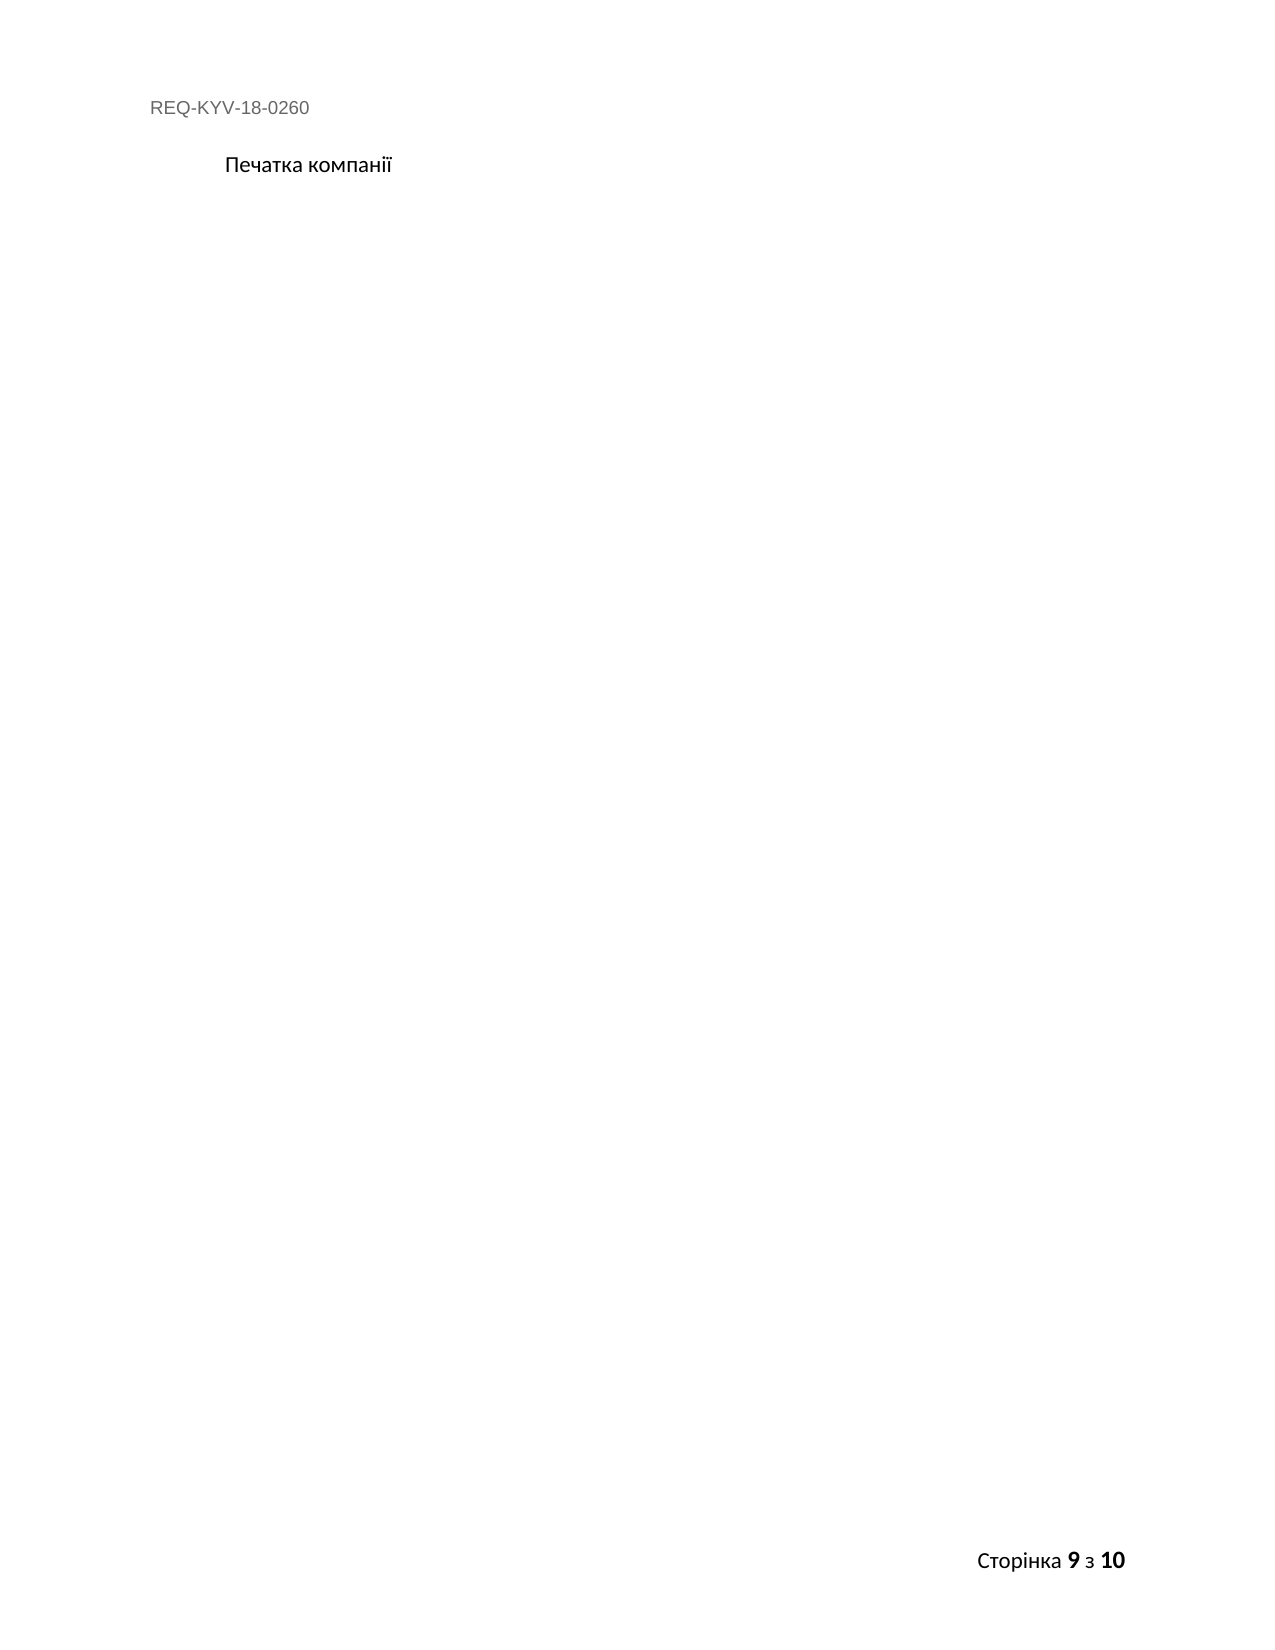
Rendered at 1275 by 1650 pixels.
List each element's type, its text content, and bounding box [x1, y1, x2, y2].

text Печатка компанії [150, 150, 1125, 178]
